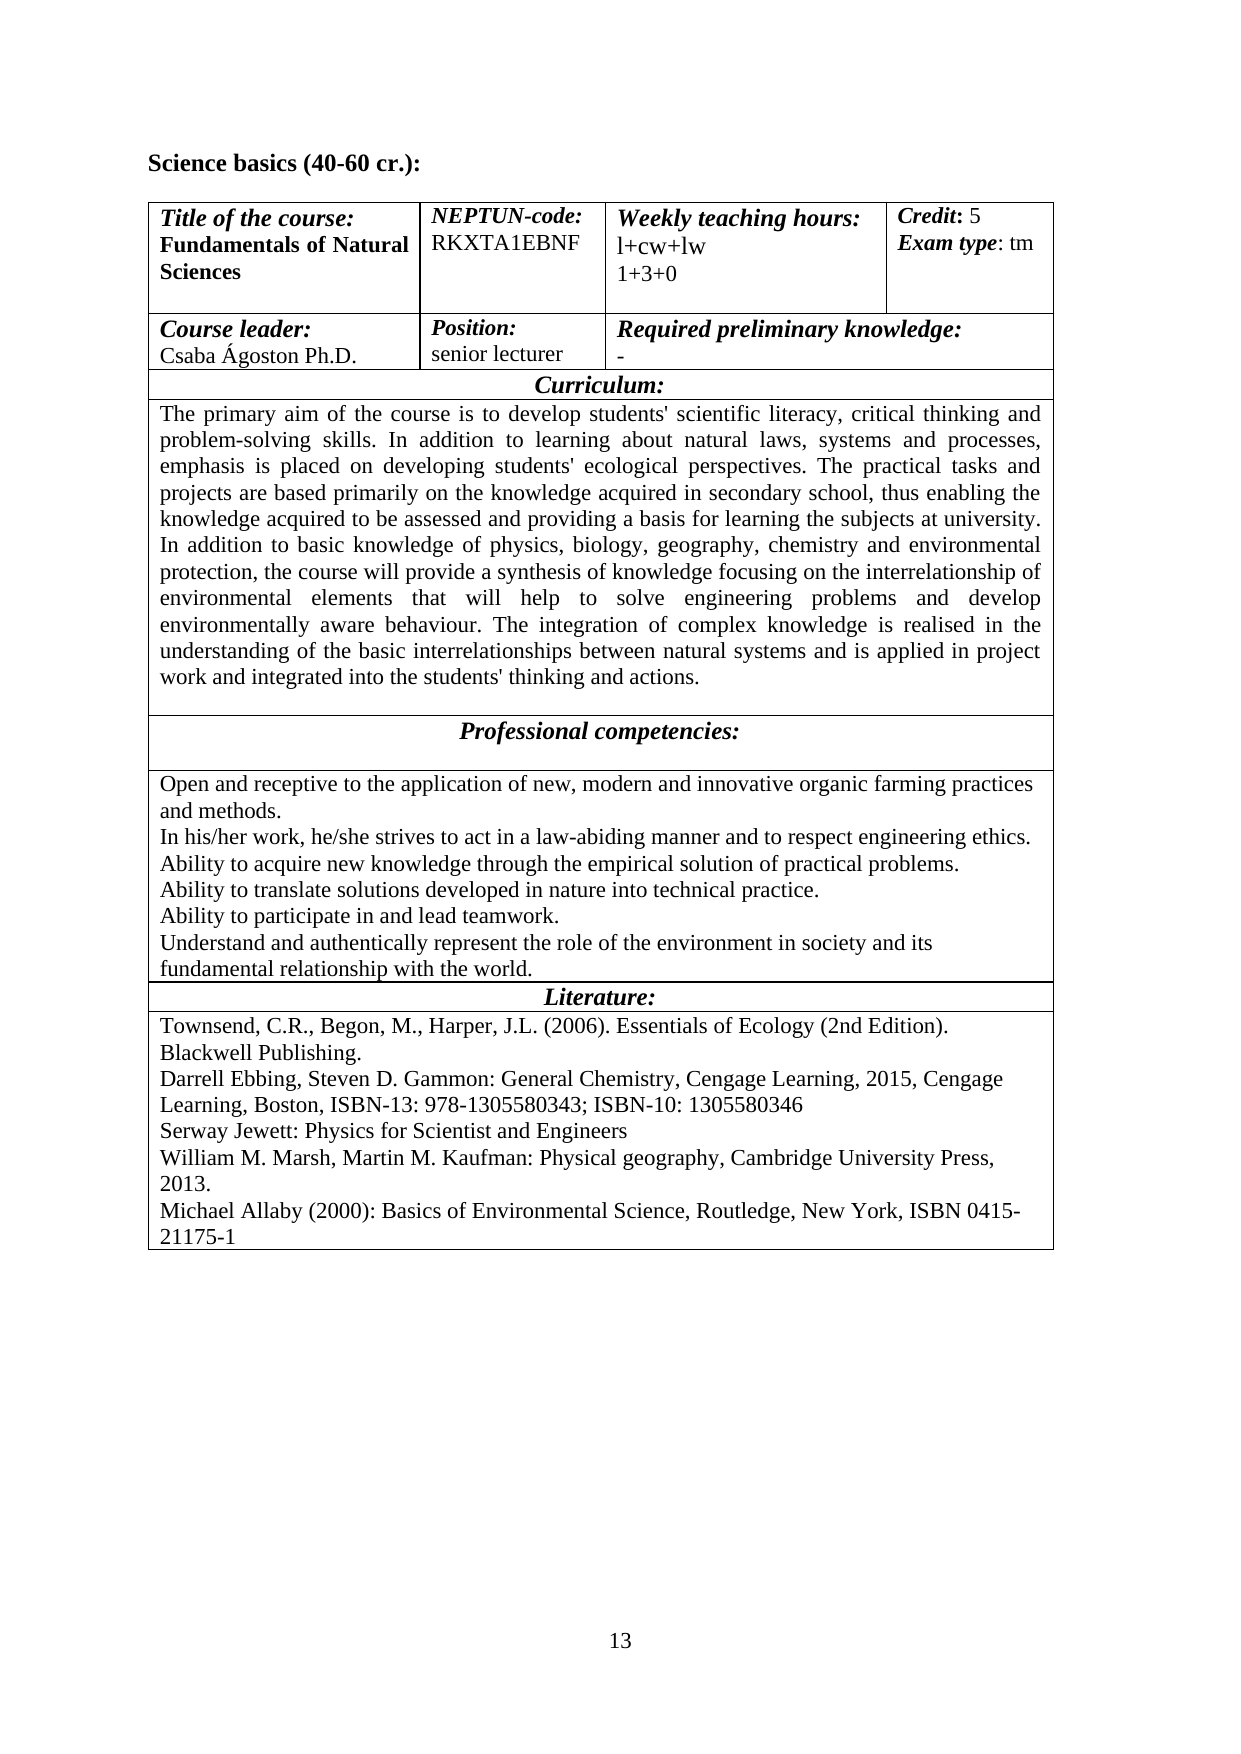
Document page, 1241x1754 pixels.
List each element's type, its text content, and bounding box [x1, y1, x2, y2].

table_cell Professional competencies: [149, 716, 1053, 769]
table_header Credit: 5 Exam type: tm [887, 203, 1053, 313]
table_header Title of the course: Fundamentals of Natural Sciences [149, 203, 419, 313]
table_cell Course leader: Csaba Ágoston Ph.D. [149, 314, 419, 369]
table_cell Required preliminary knowledge: - [606, 314, 1053, 369]
table_cell Curriculum: [149, 370, 1053, 399]
table_cell Townsend, C.R., Begon, M., Harper, J.L. (2006). Essentials of Ecology (2nd Edition). Blackwell Publishing. Darrell Ebbing,‎ Steven D. Gammon: General Chemistry, Cengage Learning, 2015, Cengage Learning, Boston, ISBN-13: 978-1305580343; ISBN-10: 1305580346 Serway Jewett: Physics for Scientist and Engineers William M. Marsh, Martin M. Kaufman: Physical geography, Cambridge University Press, 2013. Michael Allaby (2000): Basics of Environmental Science, Routledge, New York, ISBN 0415-21175-1 [149, 1012, 1053, 1249]
table_cell Literature: [149, 983, 1053, 1011]
table_cell The primary aim of the course is to develop students' scientific literacy, critical thinking and problem-solving skills. In addition to learning about natural laws, systems and processes, emphasis is placed on developing students' ecological perspectives. The practical tasks and projects are based primarily on the knowledge acquired in secondary school, thus enabling the knowledge acquired to be assessed and providing a basis for learning the subjects at university. In addition to basic knowledge of physics, biology, geography, chemistry and environmental protection, the course will provide a synthesis of knowledge focusing on the interrelationship of environmental elements that will help to solve engineering problems and develop environmentally aware behaviour. The integration of complex knowledge is realised in the understanding of the basic interrelationships between natural systems and is applied in project work and integrated into the students' thinking and actions. [149, 400, 1053, 715]
table_cell Open and receptive to the application of new, modern and innovative organic farming practices and methods. In his/her work, he/she strives to act in a law-abiding manner and to respect engineering ethics. Ability to acquire new knowledge through the empirical solution of practical problems. Ability to translate solutions developed in nature into technical practice. Ability to participate in and lead teamwork. Understand and authentically represent the role of the environment in society and its fundamental relationship with the world. [149, 771, 1053, 981]
text Science basics (40-60 cr.): [148, 148, 1092, 176]
table_cell Position: senior lecturer [421, 314, 605, 369]
table_header NEPTUN-code: RKXTA1EBNF [421, 203, 605, 313]
table_header Weekly teaching hours: l+cw+lw 1+3+0 [606, 203, 886, 313]
